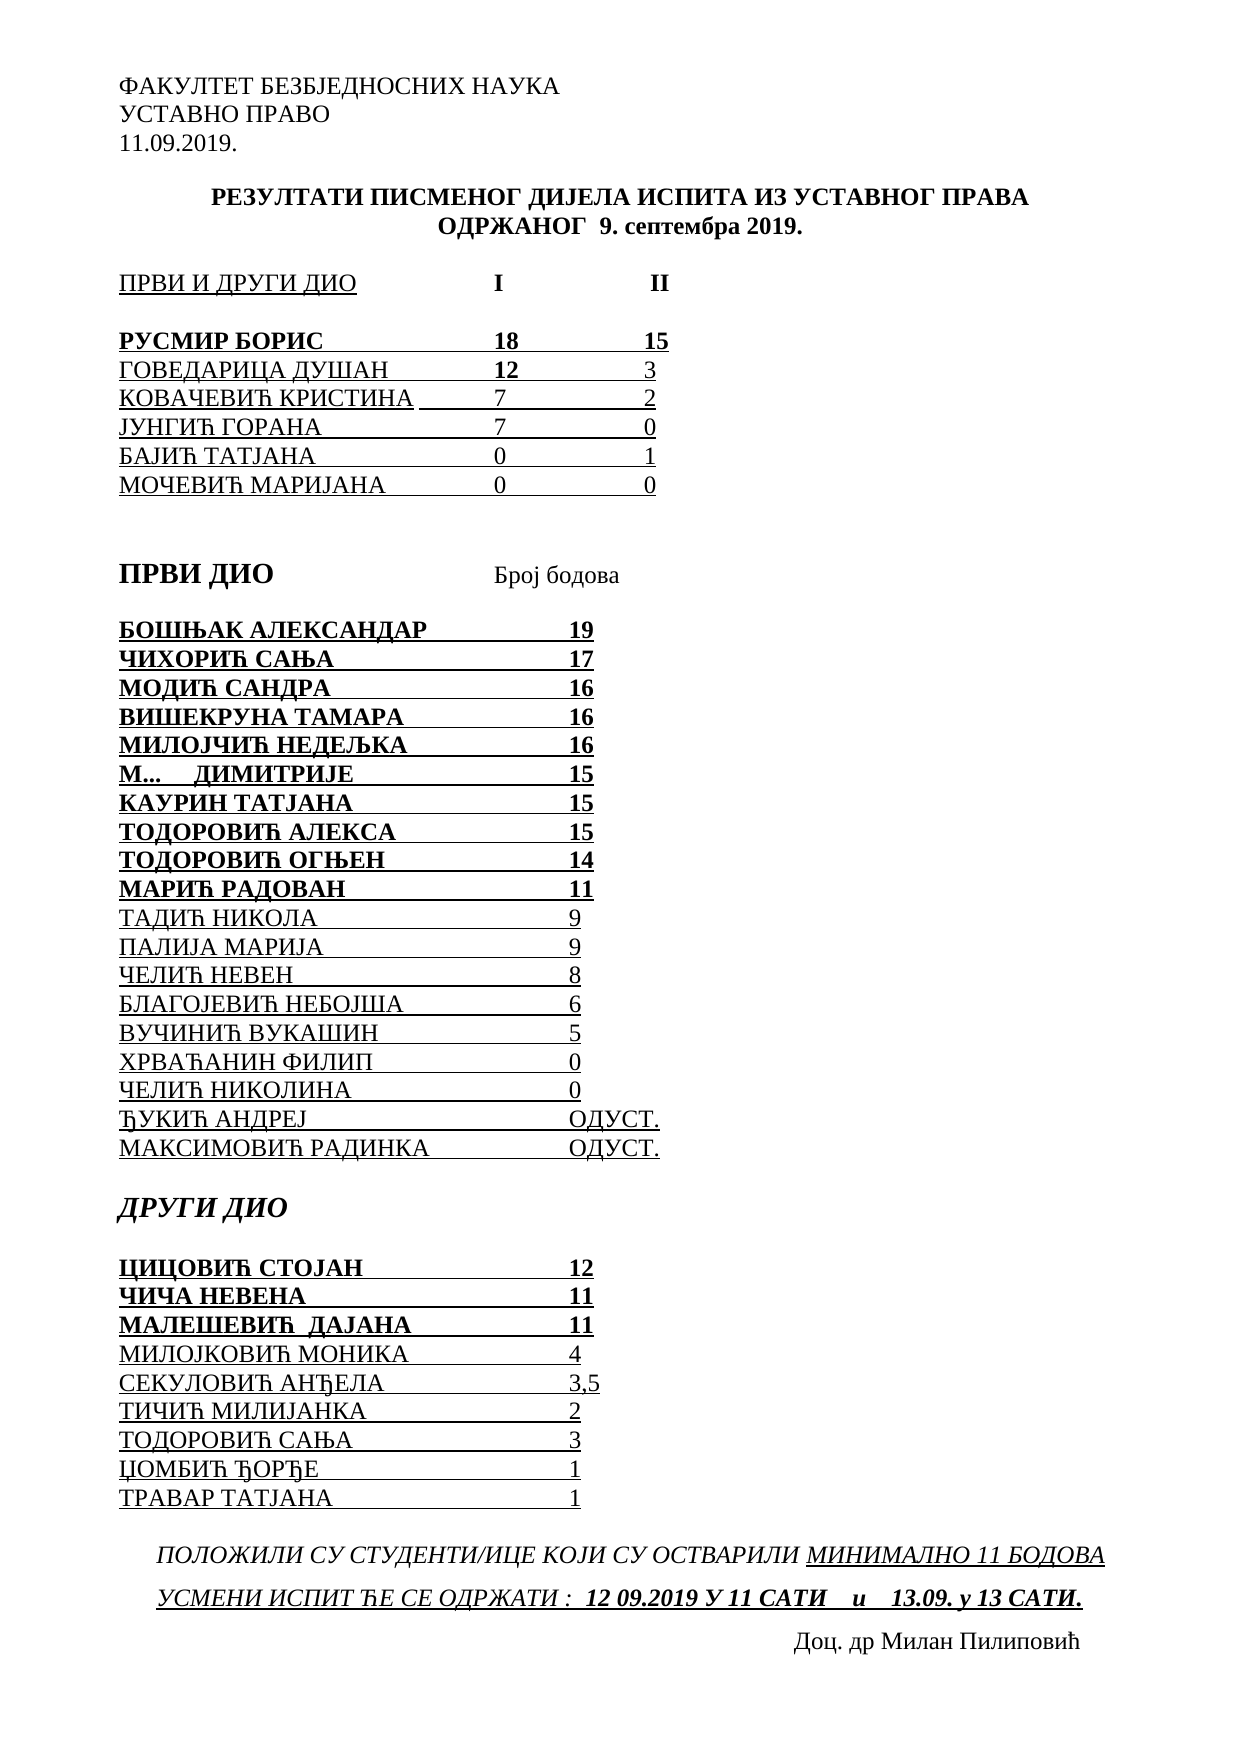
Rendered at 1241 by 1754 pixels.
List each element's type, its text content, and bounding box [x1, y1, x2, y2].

text ПРВИ И ДРУГИ ДИО I II [119, 268, 1121, 297]
text МОДИЋ САНДРА 16 [119, 673, 1121, 702]
text БЛАГОЈЕВИЋ НЕБОЈША 6 [119, 989, 1121, 1018]
text МАКСИМОВИЋ РАДИНКА ОДУСТ. [119, 1133, 1121, 1162]
text ЧИЧА НЕВЕНА 11 [119, 1281, 1121, 1310]
text ТОДОРОВИЋ ОГЊЕН 14 [119, 845, 1121, 874]
text ЂУКИЋ АНДРЕЈ ОДУСТ. [119, 1104, 1121, 1133]
text ХРВАЋАНИН ФИЛИП 0 [119, 1047, 1121, 1075]
text МАРИЋ РАДОВАН 11 [119, 874, 1121, 903]
text ТОДОРОВИЋ САЊА 3 [119, 1425, 1121, 1454]
text ОДРЖАНОГ 9. септембра 2019. [119, 211, 1121, 240]
text МИЛОЈКОВИЋ МОНИКА 4 [119, 1339, 1121, 1368]
text ФАКУЛТЕТ БЕЗБЈЕДНОСНИХ НАУКА [119, 71, 1121, 99]
text ЏОМБИЋ ЂОРЂЕ 1 [119, 1454, 1121, 1483]
text БАЈИЋ ТАТЈАНА 0 1 [119, 441, 1121, 470]
text М... ДИМИТРИЈЕ 15 [119, 759, 1121, 788]
text ВУЧИНИЋ ВУКАШИН 5 [119, 1018, 1121, 1047]
text ТОДОРОВИЋ АЛЕКСА 15 [119, 817, 1121, 845]
text ПРВИ ДИО Број бодова [119, 556, 1121, 589]
text РУСМИР БОРИС 18 15 [119, 326, 1121, 355]
text ПАЛИЈА МАРИЈА 9 [119, 932, 1121, 960]
text ТРАВАР ТАТЈАНА 1 [119, 1483, 1121, 1511]
text МИЛОЈЧИЋ НЕДЕЉКА 16 [119, 730, 1121, 759]
text ЧИХОРИЋ САЊА 17 [119, 644, 1121, 673]
text ВИШЕКРУНА ТАМАРА 16 [119, 702, 1121, 730]
text КОВАЧЕВИЋ КРИСТИНА 7 2 [119, 383, 1121, 412]
text РЕЗУЛТАТИ ПИСМЕНОГ ДИЈЕЛА ИСПИТА ИЗ УСТАВНОГ ПРАВА [119, 182, 1121, 211]
text МОЧЕВИЋ МАРИЈАНА 0 0 [119, 470, 1121, 498]
text КАУРИН ТАТЈАНА 15 [119, 788, 1121, 817]
text ЦИЦОВИЋ СТОЈАН 12 [119, 1253, 1121, 1281]
text ЧЕЛИЋ НЕВЕН 8 [119, 960, 1121, 989]
text СЕКУЛОВИЋ АНЂЕЛА 3,5 [119, 1368, 1121, 1396]
text 11.09.2019. [119, 128, 1121, 157]
text ГОВЕДАРИЦА ДУШАН 12 3 [119, 355, 1121, 383]
text БОШЊАК АЛЕКСАНДАР 19 [119, 615, 1121, 644]
text ТИЧИЋ МИЛИЈАНКА 2 [119, 1396, 1121, 1425]
text ЈУНГИЋ ГОРАНА 7 0 [119, 412, 1121, 441]
text ЧЕЛИЋ НИКОЛИНА 0 [119, 1075, 1121, 1104]
text ПОЛОЖИЛИ СУ СТУДЕНТИ/ИЦЕ КОЈИ СУ ОСТВАРИЛИ МИНИМАЛНО 11 БОДОВА [119, 1540, 1121, 1569]
text УСТАВНО ПРАВО [119, 99, 1121, 128]
text ДРУГИ ДИО [119, 1190, 1121, 1224]
text ТАДИЋ НИКОЛА 9 [119, 903, 1121, 932]
text МАЛЕШЕВИЋ ДАЈАНА 11 [119, 1310, 1121, 1339]
text УСМЕНИ ИСПИТ ЋЕ СЕ ОДРЖАТИ : 12 09.2019 У 11 САТИ и 13.09. у 13 САТИ. [119, 1583, 1121, 1612]
text Доц. др Милан Пилиповић [119, 1626, 1121, 1655]
